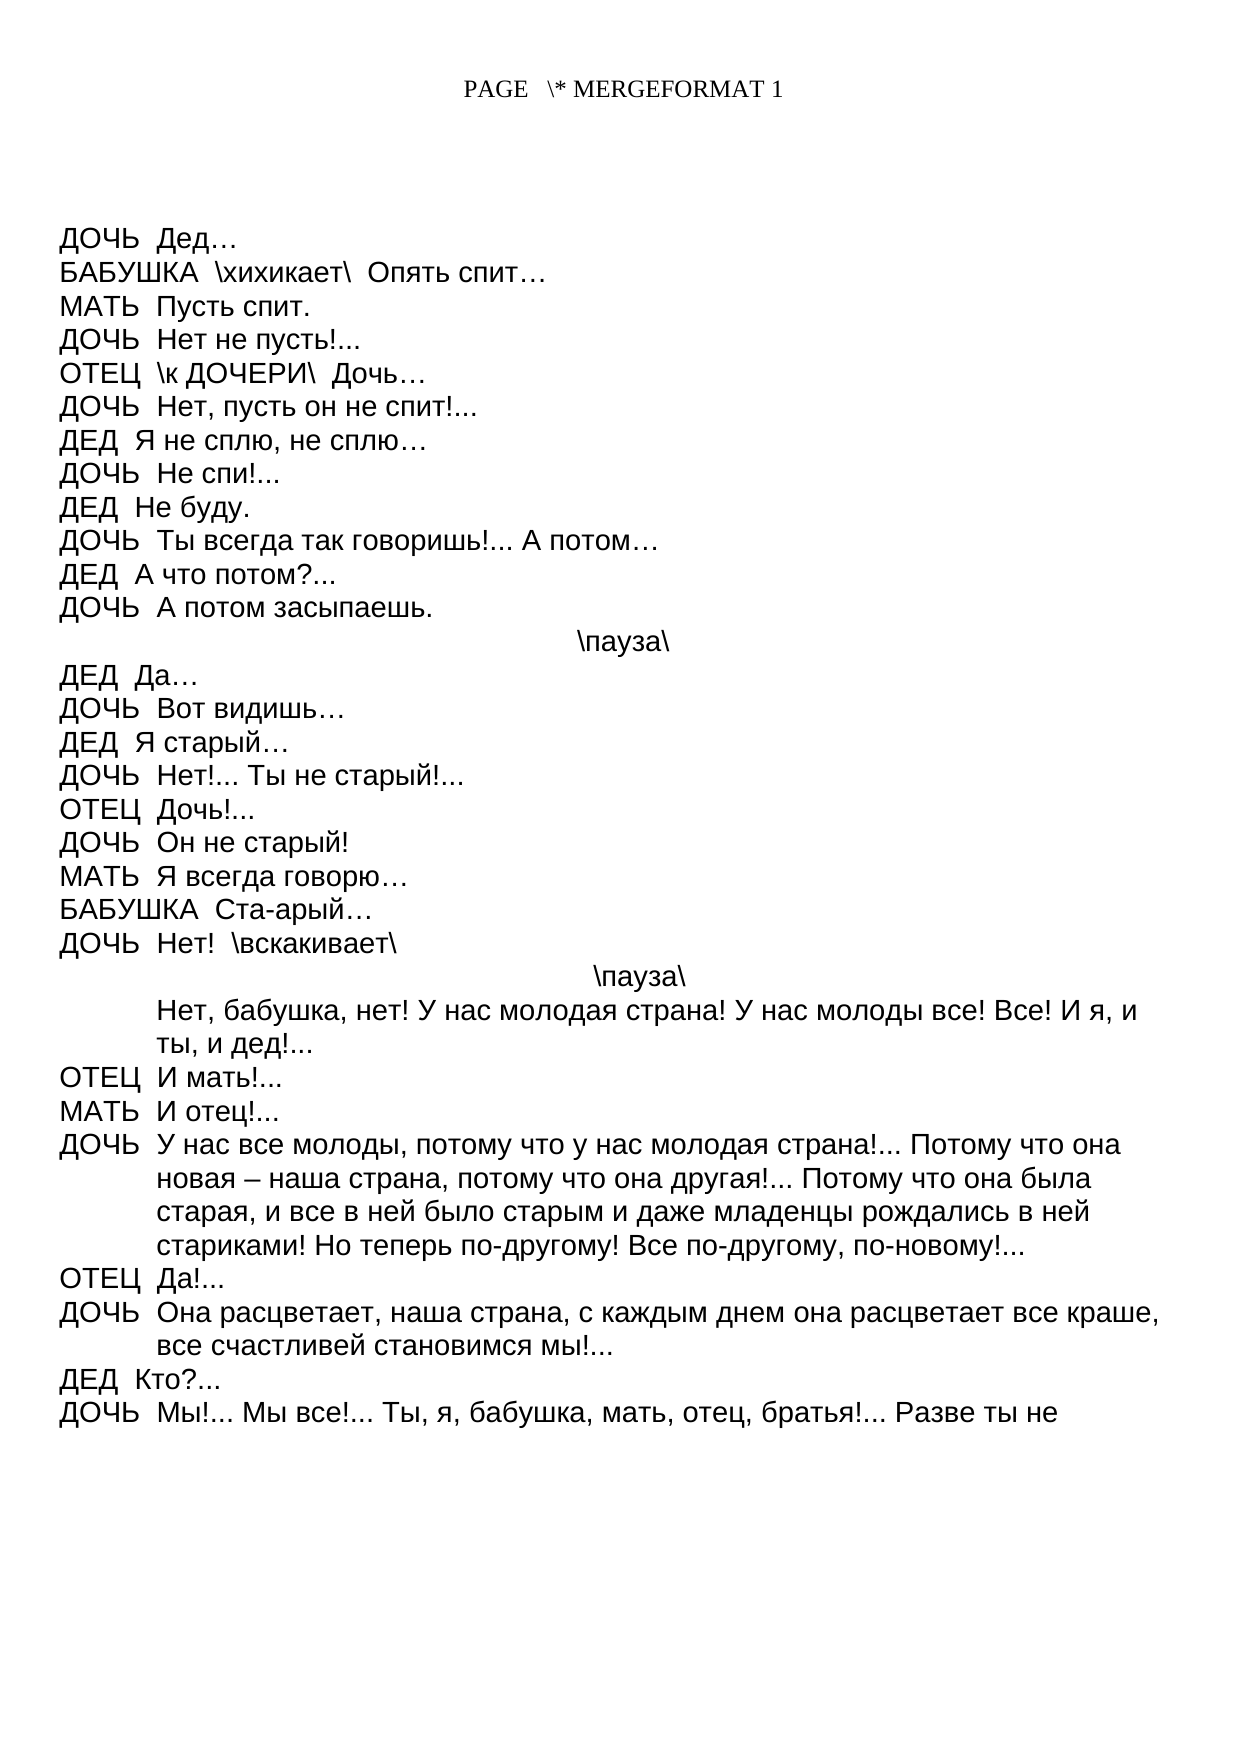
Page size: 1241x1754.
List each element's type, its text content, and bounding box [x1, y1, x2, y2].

text ДЕД Я не сплю, не сплю… [59, 423, 1181, 456]
text ОТЕЦ И мать!... [59, 1060, 1181, 1094]
text \пауза\ [59, 959, 1181, 993]
text МАТЬ Пусть спит. [59, 289, 1181, 322]
text МАТЬ Я всегда говорю… [59, 859, 1181, 892]
text все счастливей становимся мы!... [59, 1328, 1181, 1362]
text новая – наша страна, потому что она другая!... Потому что она была [59, 1161, 1181, 1194]
text ДОЧЬ Он не старый! [59, 825, 1181, 859]
text МАТЬ И отец!... [59, 1094, 1181, 1127]
text ДЕД А что потом?... [59, 557, 1181, 591]
text ты, и дед!... [59, 1027, 1181, 1060]
text ДОЧЬ Вот видишь… [59, 691, 1181, 725]
text ДОЧЬ Дед… [59, 222, 1181, 255]
text старая, и все в ней было старым и даже младенцы рождались в ней [59, 1194, 1181, 1228]
text ОТЕЦ Дочь!... [59, 792, 1181, 825]
text БАБУШКА \хихикает\ Опять спит… [59, 255, 1181, 289]
text ДЕД Да… [59, 658, 1181, 691]
text ДОЧЬ Ты всегда так говоришь!... А потом… [59, 523, 1181, 557]
text ДЕД Не буду. [59, 490, 1181, 523]
text ДОЧЬ Мы!... Мы все!... Ты, я, бабушка, мать, отец, братья!... Разве ты не [59, 1396, 1181, 1429]
text ОТЕЦ \к ДОЧЕРИ\ Дочь… [59, 356, 1181, 389]
text Нет, бабушка, нет! У нас молодая страна! У нас молоды все! Все! И я, и [59, 993, 1181, 1027]
text БАБУШКА Ста-арый… [59, 892, 1181, 926]
text ДОЧЬ А потом засыпаешь. [59, 591, 1181, 624]
text ОТЕЦ Да!... [59, 1261, 1181, 1295]
text ДОЧЬ Нет, пусть он не спит!... [59, 389, 1181, 423]
text ДОЧЬ Нет!... Ты не старый!... [59, 758, 1181, 792]
text ДОЧЬ Она расцветает, наша страна, с каждым днем она расцветает все краше, [59, 1295, 1181, 1328]
text ДОЧЬ Не спи!... [59, 456, 1181, 490]
text стариками! Но теперь по-другому! Все по-другому, по-новому!... [59, 1228, 1181, 1261]
text \пауза\ [59, 624, 1181, 658]
text ДОЧЬ Нет не пусть!... [59, 322, 1181, 356]
text ДЕД Я старый… [59, 725, 1181, 758]
text ДЕД Кто?... [59, 1362, 1181, 1396]
text ДОЧЬ У нас все молоды, потому что у нас молодая страна!... Потому что она [59, 1127, 1181, 1161]
text ДОЧЬ Нет! \вскакивает\ [59, 926, 1181, 959]
